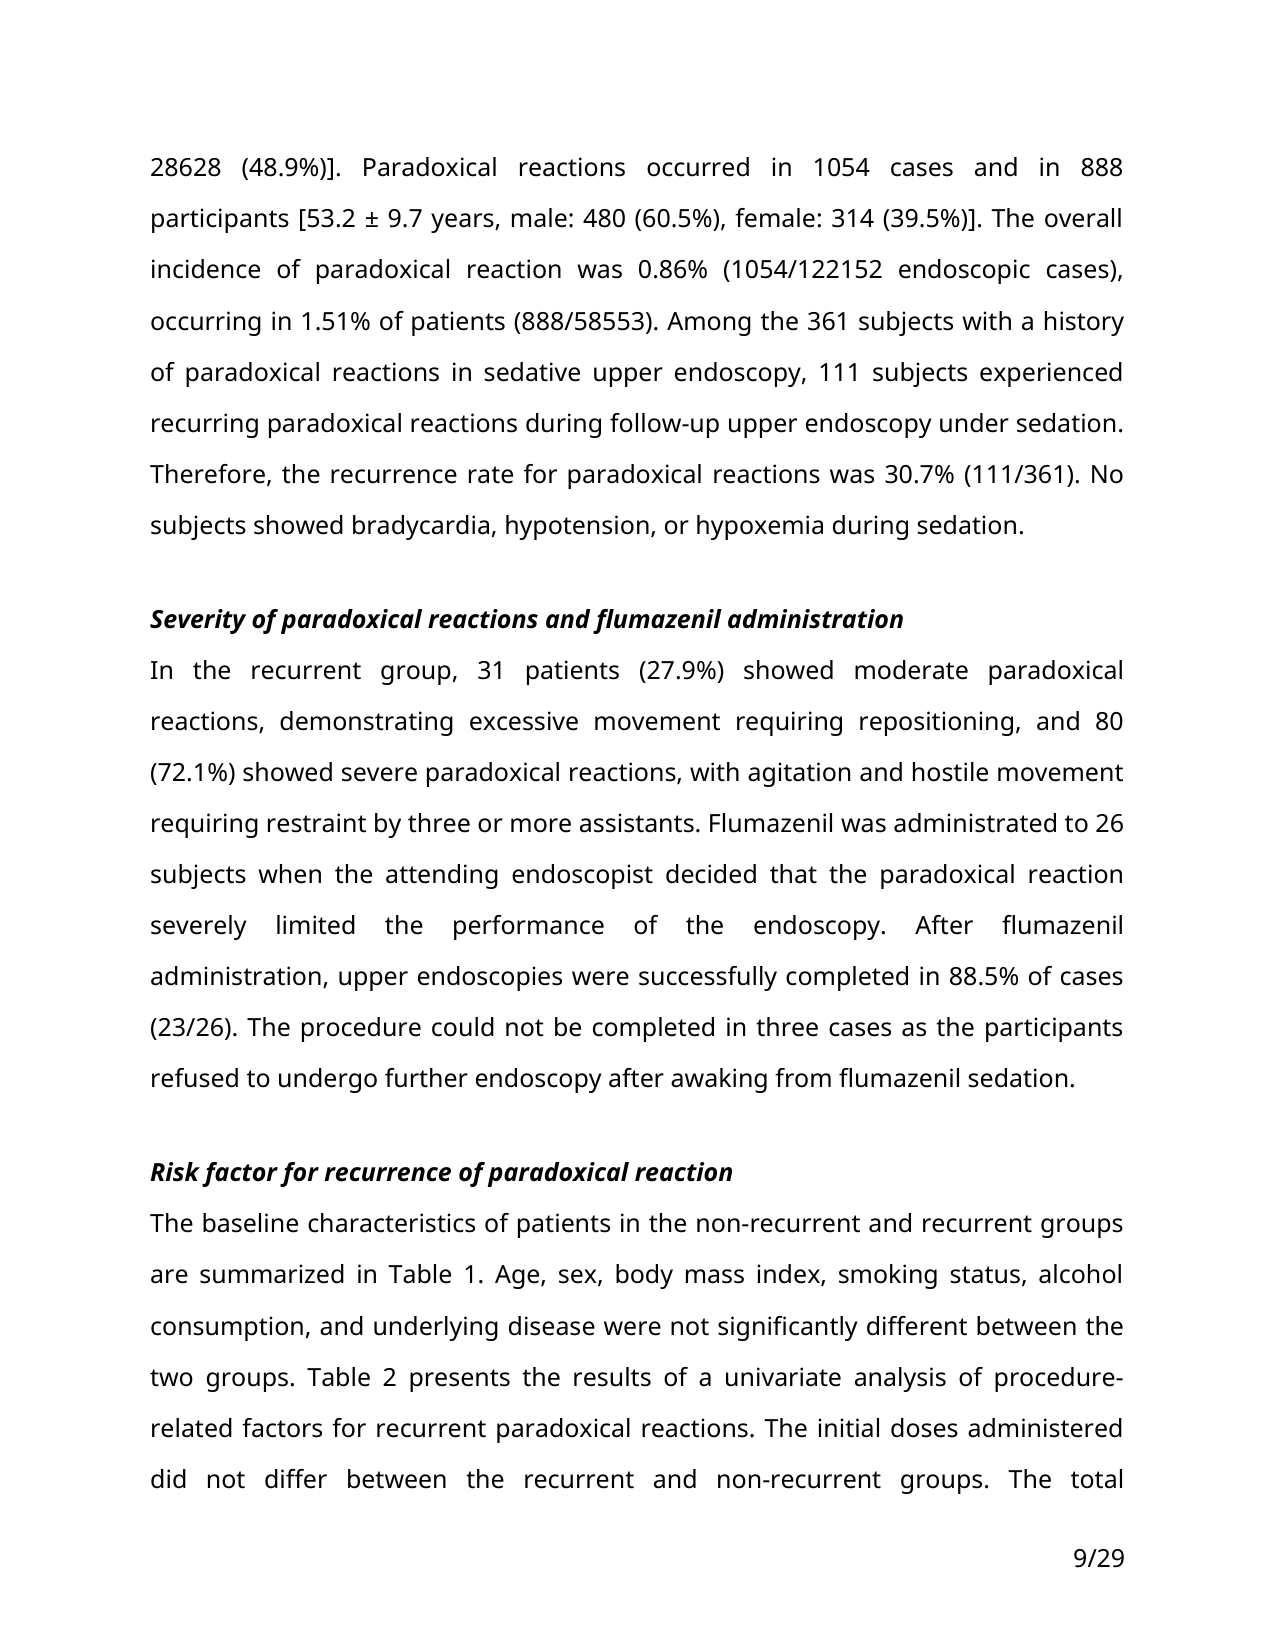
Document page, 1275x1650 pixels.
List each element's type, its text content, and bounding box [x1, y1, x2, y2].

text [150, 150, 1125, 541]
text Risk factor for recurrence of paradoxical reaction [150, 1155, 1125, 1189]
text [150, 1206, 1125, 1495]
text In the recurrent group, 31 patients (27.9%) showed moderate paradoxical reactions, demonstrating excessive movement requiring repositioning, and 80 (72.1%) showed severe paradoxical reactions, with agitation and hostile movement requiring restraint by three or more assistants. Flumazenil was administrated to 26 subjects when the attending endoscopist decided that the paradoxical reaction severely limited the performance of the endoscopy. After flumazenil administration, upper endoscopies were successfully completed in 88.5% of cases (23/26). The procedure could not be completed in three cases as the participants refused to undergo further endoscopy after awaking from flumazenil sedation. [150, 652, 1125, 1095]
text Severity of paradoxical reactions and flumazenil administration [150, 601, 1125, 636]
